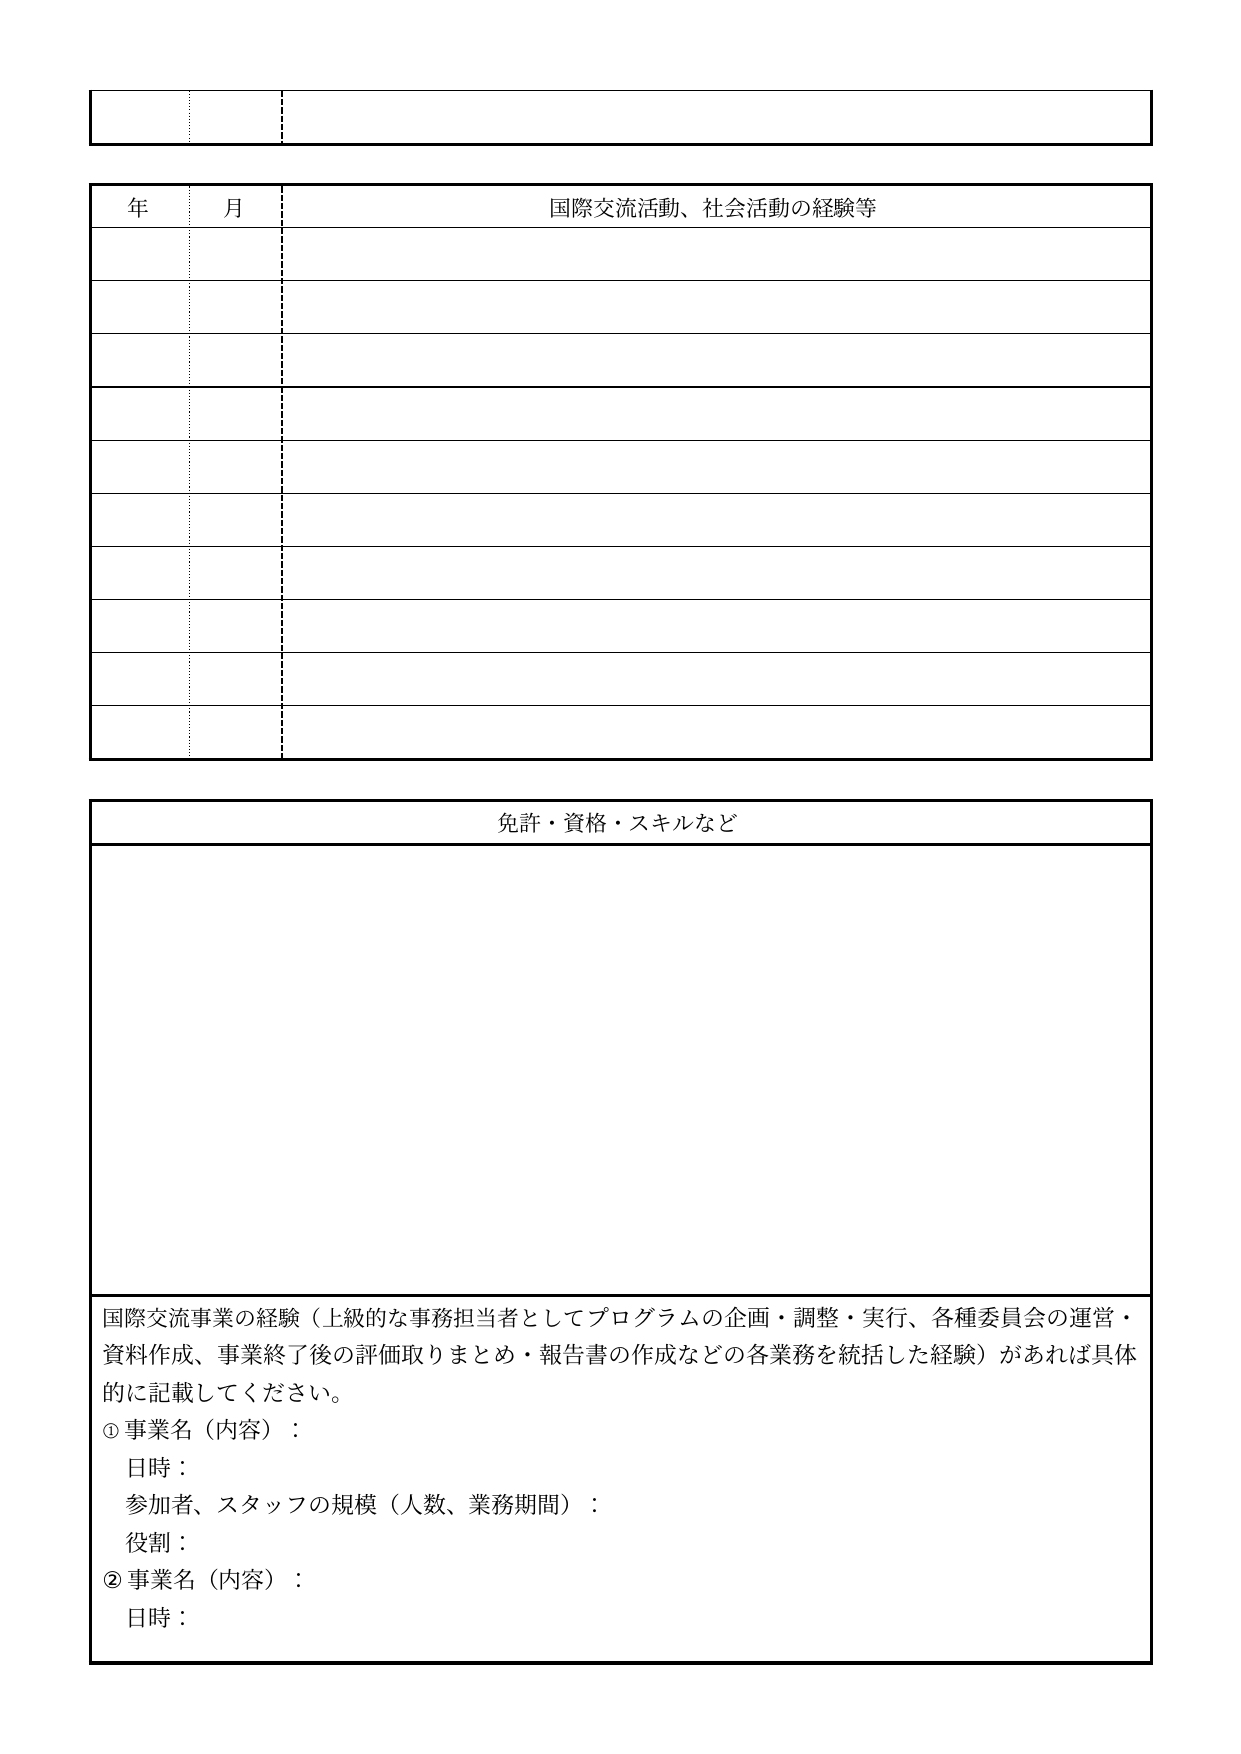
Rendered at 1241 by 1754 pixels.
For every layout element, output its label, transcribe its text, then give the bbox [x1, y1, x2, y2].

table_cell [189, 653, 282, 705]
table_cell [282, 600, 1150, 652]
table_cell [189, 281, 282, 333]
table_cell [92, 228, 189, 280]
table_header 免許・資格・スキルなど [92, 802, 1150, 843]
table_cell [92, 653, 189, 705]
table_cell [282, 388, 1150, 439]
table_cell [282, 281, 1150, 333]
table_cell [282, 494, 1150, 546]
table_cell [282, 228, 1150, 280]
table_cell [189, 706, 282, 758]
table_cell [92, 441, 189, 493]
table_cell [92, 91, 189, 143]
table_cell [189, 228, 282, 280]
table_cell [92, 706, 189, 758]
table_cell [282, 91, 1150, 143]
table_header 年 [92, 186, 189, 227]
table_cell [282, 547, 1150, 599]
table_cell [189, 334, 282, 386]
table_header 月 [189, 186, 282, 227]
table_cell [92, 1297, 1150, 1661]
table_header 国際交流活動、社会活動の経験等 [282, 186, 1150, 227]
table_cell [92, 600, 189, 652]
table_cell [282, 706, 1150, 758]
table_cell [282, 334, 1150, 386]
table_cell [282, 653, 1150, 705]
table_cell [92, 334, 189, 386]
table_cell [189, 547, 282, 599]
table_cell [189, 441, 282, 493]
table_cell [92, 281, 189, 333]
table_cell [189, 494, 282, 546]
table_cell [92, 388, 189, 439]
table_cell [92, 494, 189, 546]
table_cell [92, 846, 1150, 1293]
table_cell [189, 91, 282, 143]
table_cell [189, 600, 282, 652]
table_cell [92, 547, 189, 599]
table_cell [189, 388, 282, 439]
table_cell [282, 441, 1150, 493]
